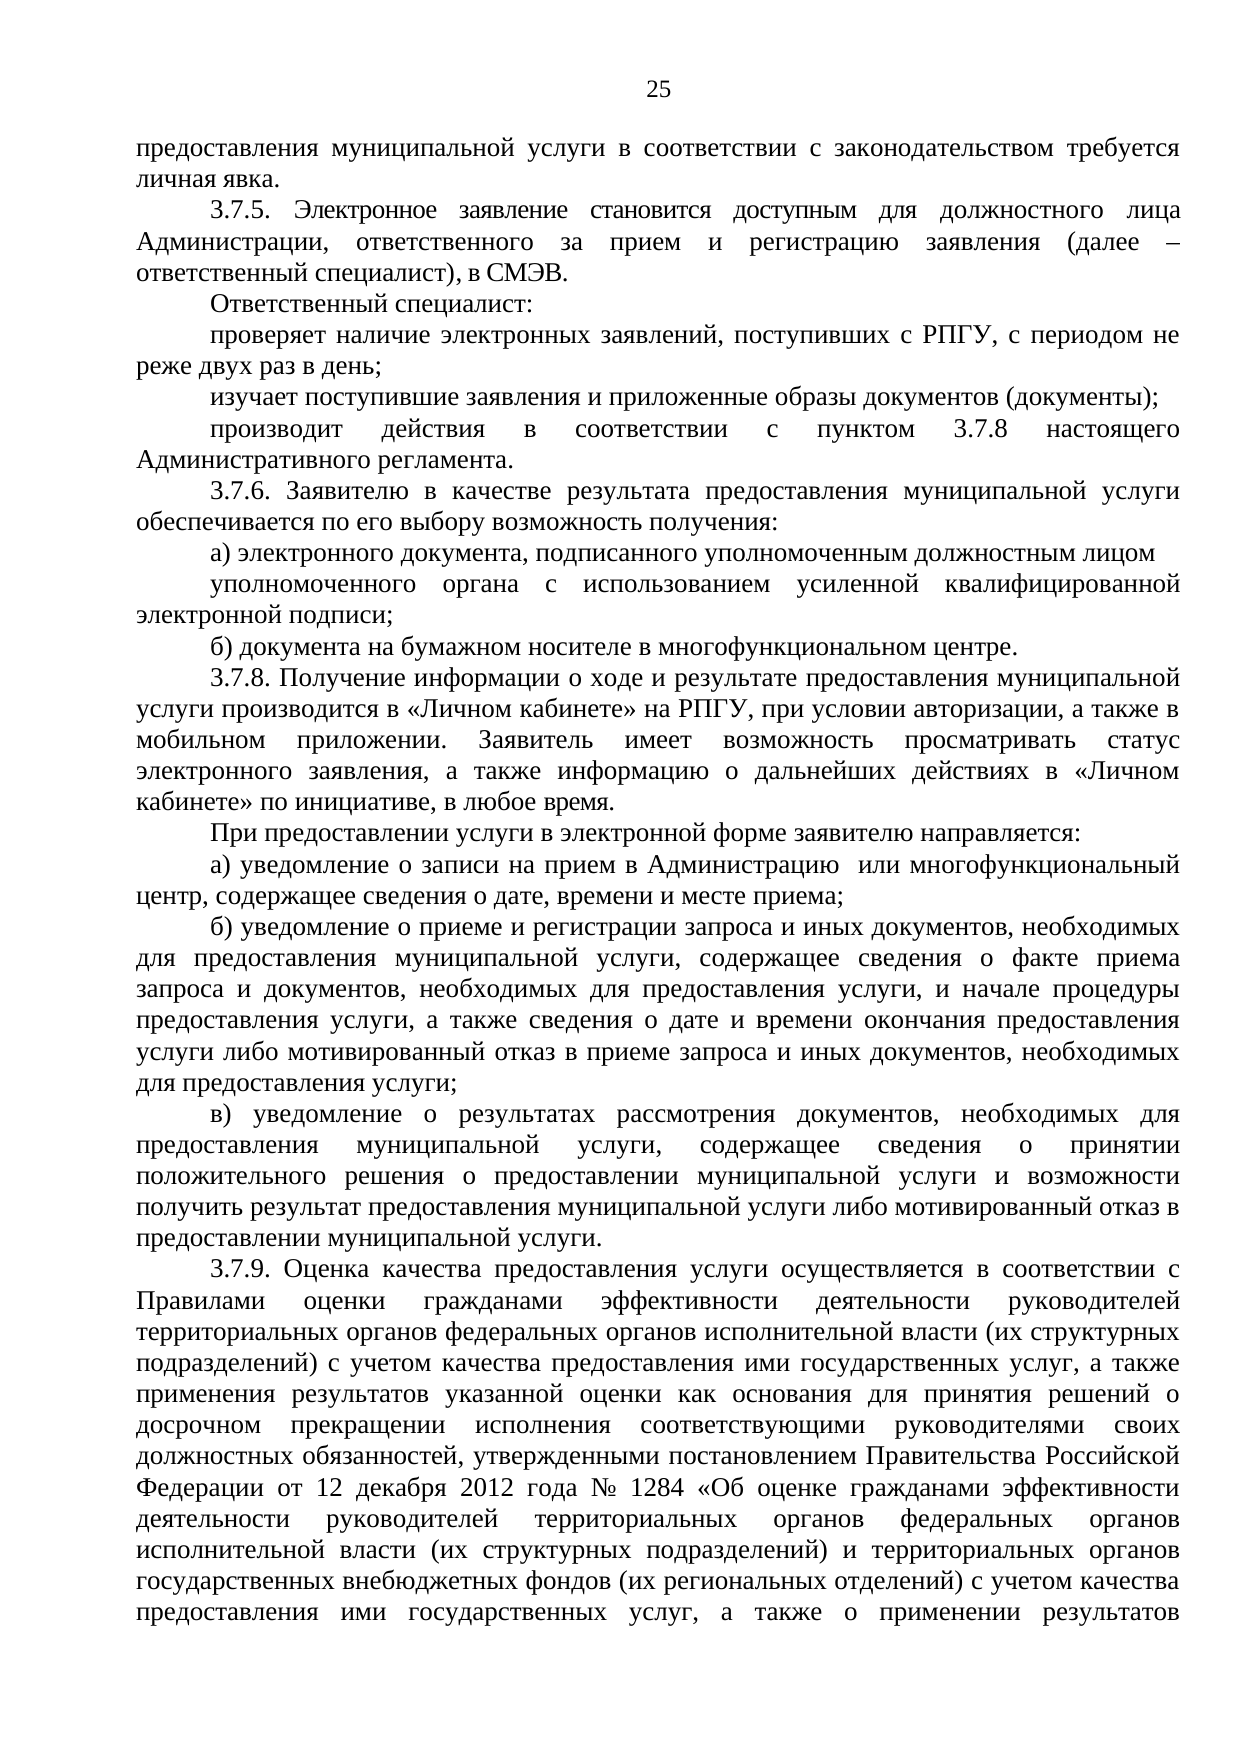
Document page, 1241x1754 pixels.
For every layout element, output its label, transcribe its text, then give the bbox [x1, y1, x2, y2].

text При предоставлении услуги в электронной форме заявителю направляется: [136, 817, 1181, 848]
text производит действия в соответствии с пунктом 3.7.8 настоящего Административного регламента. [136, 412, 1181, 474]
text в) уведомление о результатах рассмотрения документов, необходимых для предоставления муниципальной услуги, содержащее сведения о принятии положительного решения о предоставлении муниципальной услуги и возможности получить результат предоставления муниципальной услуги либо мотивированный отказ в предоставлении муниципальной услуги. [136, 1097, 1181, 1253]
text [136, 1253, 1181, 1626]
text 3.7.6. Заявителю в качестве результата предоставления муниципальной услуги обеспечивается по его выбору возможность получения: [136, 474, 1181, 536]
text уполномоченного органа с использованием усиленной квалифицированной электронной подписи; [136, 567, 1181, 630]
text Ответственный специалист: [136, 287, 1181, 318]
text а) электронного документа, подписанного уполномоченным должностным лицом [136, 536, 1181, 567]
text б) документа на бумажном носителе в многофункциональном центре. [136, 630, 1181, 661]
text изучает поступившие заявления и приложенные образы документов (документы); [136, 381, 1181, 412]
text б) уведомление о приеме и регистрации запроса и иных документов, необходимых для предоставления муниципальной услуги, содержащее сведения о факте приема запроса и документов, необходимых для предоставления услуги, и начале процедуры предоставления услуги, а также сведения о дате и времени окончания предоставления услуги либо мотивированный отказ в приеме запроса и иных документов, необходимых для предоставления услуги; [136, 910, 1181, 1097]
text 3.7.8. Получение информации о ходе и результате предоставления муниципальной услуги производится в «Личном кабинете» на РПГУ, при условии авторизации, а также в мобильном приложении. Заявитель имеет возможность просматривать статус электронного заявления, а также информацию о дальнейших действиях в «Личном кабинете» по инициативе, в любое время. [136, 661, 1181, 817]
text 3.7.5. Электронное заявление становится доступным для должностного лица Администрации, ответственного за прием и регистрацию заявления (далее – ответственный специалист), в СМЭВ. [136, 194, 1181, 287]
text а) уведомление о записи на прием в Администрацию или многофункциональный центр, содержащее сведения о дате, времени и месте приема; [136, 848, 1181, 910]
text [136, 131, 1181, 194]
text проверяет наличие электронных заявлений, поступивших с РПГУ, с периодом не реже двух раз в день; [136, 318, 1181, 381]
